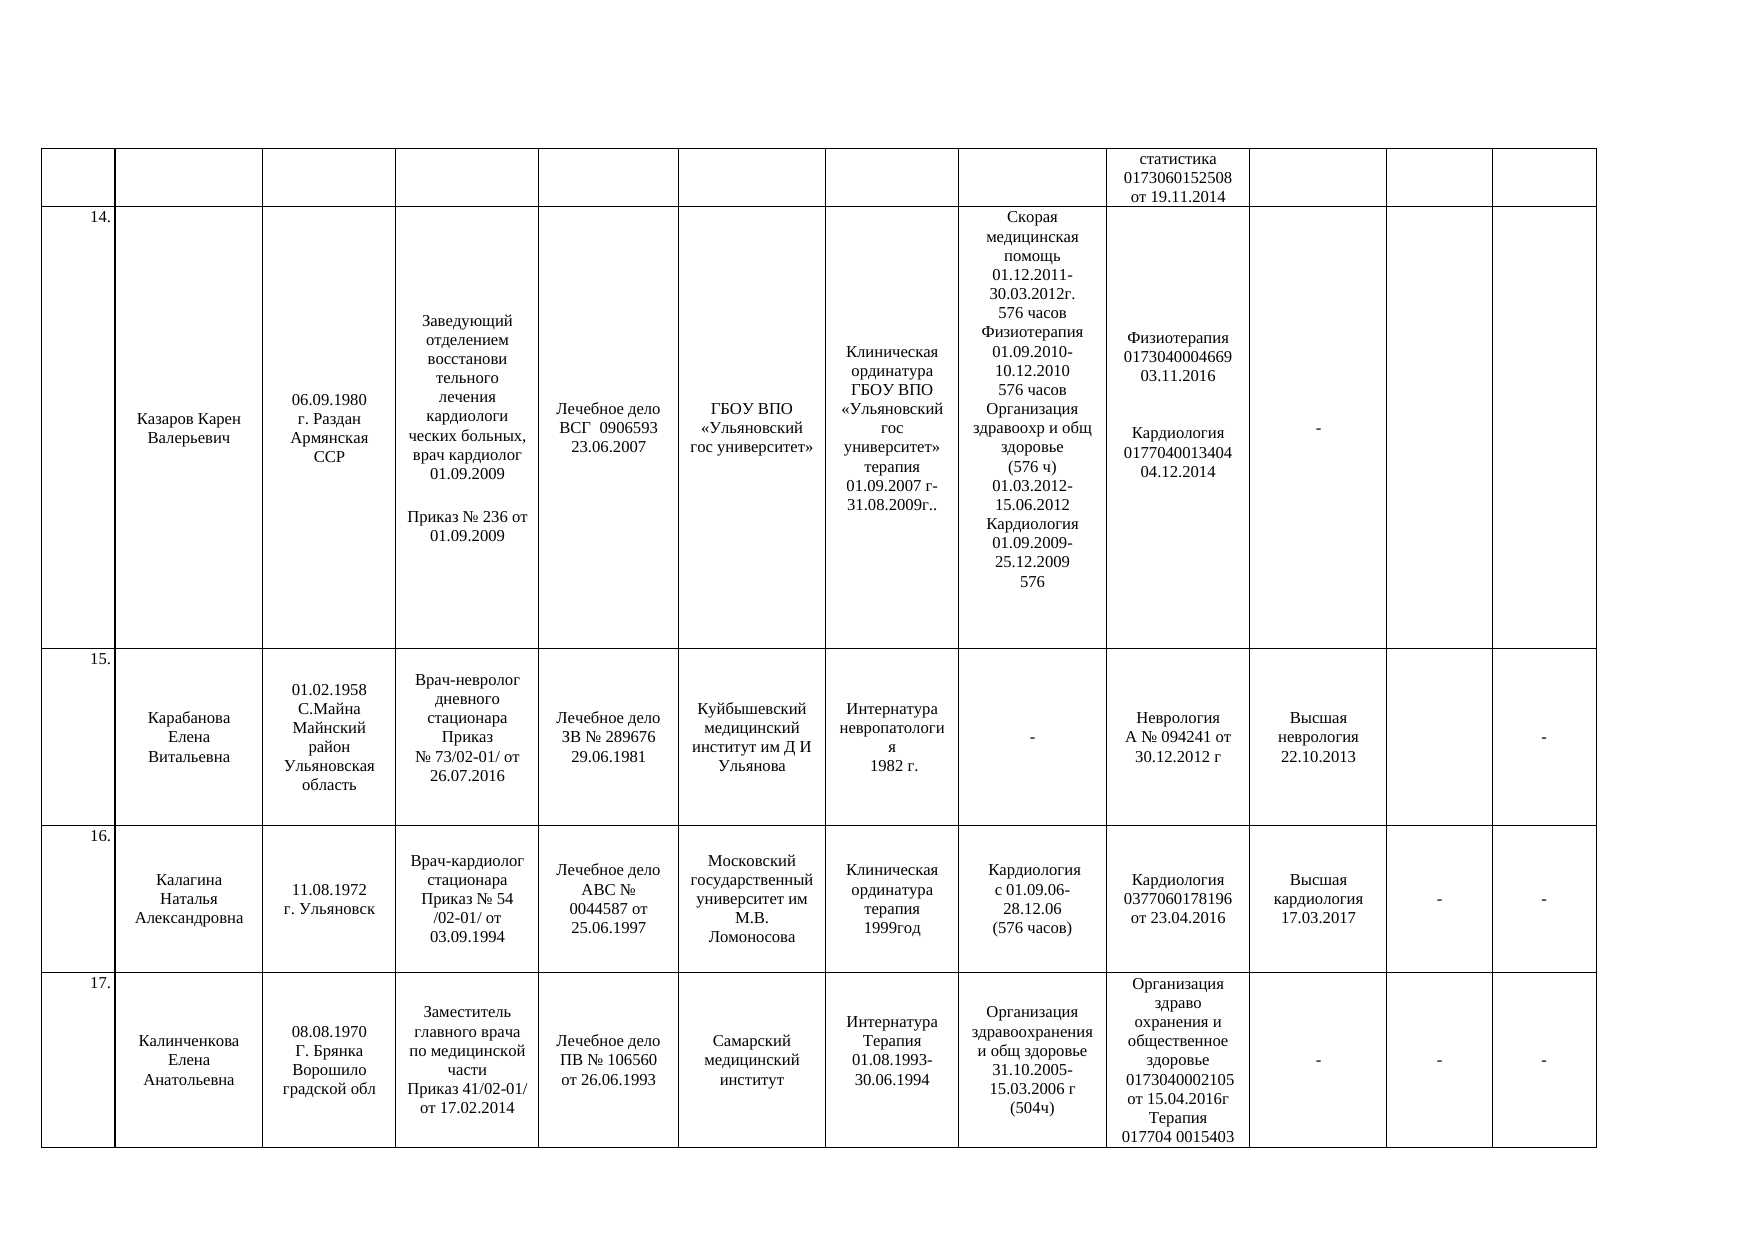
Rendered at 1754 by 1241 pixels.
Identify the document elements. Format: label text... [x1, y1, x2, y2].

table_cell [116, 973, 262, 1147]
table_cell Лечебное дело АВС № 0044587 от 25.06.1997 [539, 826, 678, 972]
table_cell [679, 149, 825, 206]
table_cell [42, 973, 114, 1147]
table_cell 01.02.1958 С.Майна Майнский район Ульяновская область [263, 649, 395, 824]
table_cell Клиническая ординатура ГБОУ ВПО «Ульяновский гос университет» терапия 01.09.2007 г- 31.08.2009г.. [826, 207, 958, 648]
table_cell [263, 149, 395, 206]
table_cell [396, 973, 538, 1147]
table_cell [116, 149, 262, 206]
table_cell Казаров Карен Валерьевич [116, 207, 262, 648]
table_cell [396, 149, 538, 206]
table_cell 11.08.1972 г. Ульяновск [263, 826, 395, 972]
table_cell 06.09.1980 г. Раздан Армянская ССР [263, 207, 395, 648]
table_cell ГБОУ ВПО «Ульяновский гос университет» [679, 207, 825, 648]
table_cell Кардиология с 01.09.06-28.12.06 (576 часов) [959, 826, 1106, 972]
table_cell Куйбышевский медицинский институт им Д И Ульянова [679, 649, 825, 824]
table_cell [1387, 207, 1492, 648]
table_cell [1107, 149, 1249, 206]
table_cell Московский государственный университет им М.В. Ломоносова [679, 826, 825, 972]
table_cell Неврология А № 094241 от 30.12.2012 г [1107, 649, 1249, 824]
table_cell Физиотерапия 0173040004669 03.11.2016 Кардиология 0177040013404 04.12.2014 [1107, 207, 1249, 648]
table_cell Калагина Наталья Александровна [116, 826, 262, 972]
table_cell Лечебное дело ВСГ 0906593 23.06.2007 [539, 207, 678, 648]
table_cell - [1250, 207, 1386, 648]
table_cell Заведующий отделением восстанови тельного лечения кардиологи ческих больных, врач кардиолог 01.09.2009 Приказ № 236 от 01.09.2009 [396, 207, 538, 648]
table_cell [679, 973, 825, 1147]
table_cell [1493, 149, 1596, 206]
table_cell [826, 973, 958, 1147]
table_cell [42, 149, 114, 206]
table_cell [42, 826, 114, 972]
table_cell - [1250, 149, 1386, 206]
table_cell Кардиология 0377060178196 от 23.04.2016 [1107, 826, 1249, 972]
table_cell - [1387, 826, 1492, 972]
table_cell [263, 973, 395, 1147]
table_cell [1493, 207, 1596, 648]
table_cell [826, 149, 958, 206]
table_cell Клиническая ординатура терапия 1999год [826, 826, 958, 972]
table_cell - [1493, 649, 1596, 824]
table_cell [539, 973, 678, 1147]
table_cell - [1250, 973, 1386, 1147]
table_cell Врач-невролог дневного стационара Приказ № 73/02-01/ от 26.07.2016 [396, 649, 538, 824]
table_cell - [959, 649, 1106, 824]
table_cell - [1387, 973, 1492, 1147]
table_cell - [1493, 973, 1596, 1147]
table_cell [42, 649, 114, 824]
table_cell [42, 207, 114, 648]
table_cell Интернатура невропатология 1982 г. [826, 649, 958, 824]
table_cell Лечебное дело ЗВ № 289676 29.06.1981 [539, 649, 678, 824]
table_cell Высшая неврология 22.10.2013 [1250, 649, 1386, 824]
table_cell Высшая кардиология 17.03.2017 [1250, 826, 1386, 972]
table_cell Карабанова Елена Витальевна [116, 649, 262, 824]
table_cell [959, 149, 1106, 206]
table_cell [1107, 973, 1249, 1147]
table_cell Скорая медицинская помощь 01.12.2011-30.03.2012г. 576 часов Физиотерапия 01.09.2010-10.12.2010 576 часов Организация здравоохр и общ здоровье (576 ч) 01.03.2012-15.06.2012 Кардиология 01.09.2009-25.12.2009 576 [959, 207, 1106, 648]
table_cell - [1493, 826, 1596, 972]
table_cell [1387, 649, 1492, 824]
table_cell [539, 149, 678, 206]
table_cell Врач-кардиолог стационара Приказ № 54 /02-01/ от 03.09.1994 [396, 826, 538, 972]
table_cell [959, 973, 1106, 1147]
table_cell [1387, 149, 1492, 206]
